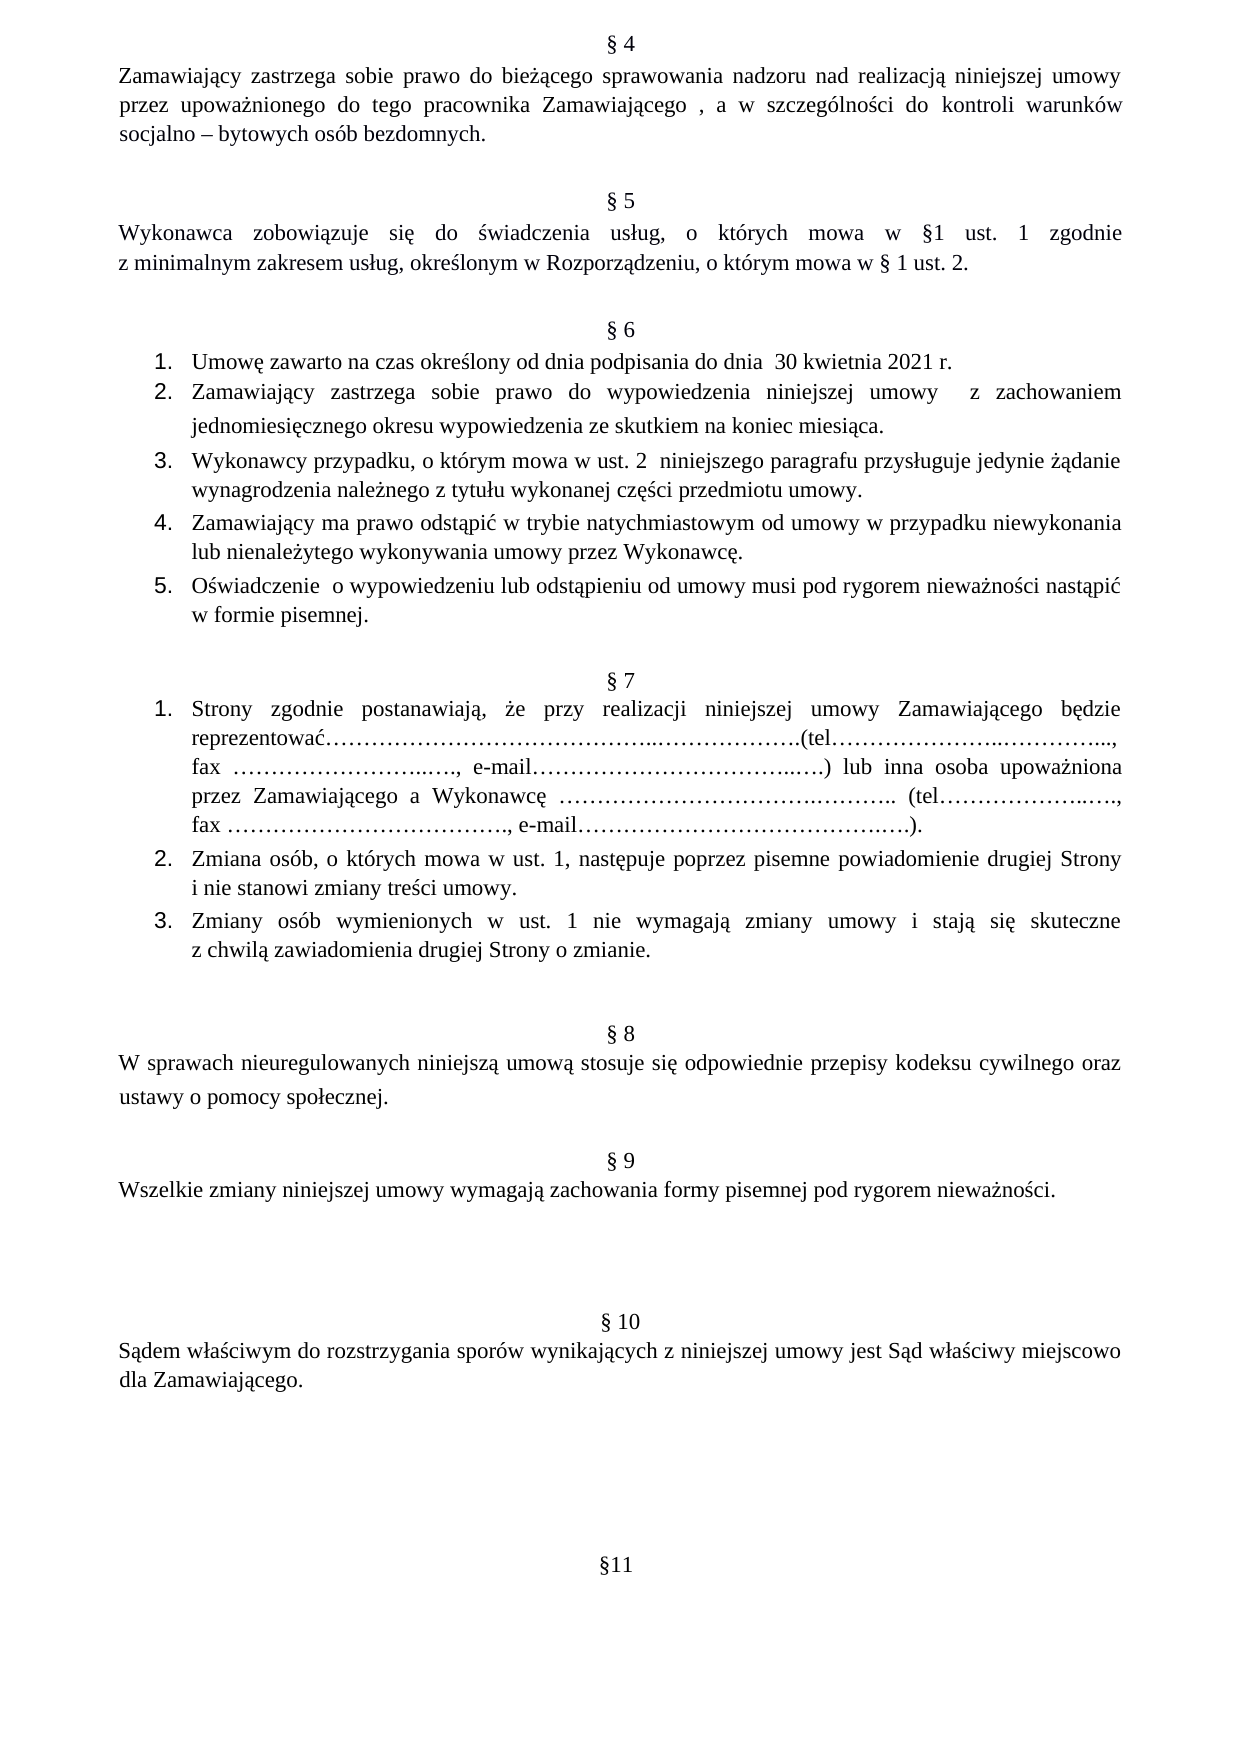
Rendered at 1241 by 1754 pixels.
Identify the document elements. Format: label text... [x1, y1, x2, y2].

text W sprawach nieuregulowanych niniejszą umową stosuje się odpowiednie przepisy kodeksu cywilnego oraz ustawy o pomocy społecznej. [118, 1048, 1123, 1109]
text Wykonawca zobowiązuje się do świadczenia usług, o których mowa w §1 ust. 1 zgodnie z minimalnym zakresem usług, określonym w Rozporządzeniu, o którym mowa w § 1 ust. 2. [118, 219, 1123, 275]
text § 8 [118, 1020, 1123, 1046]
list Zmiana osób, o których mowa w ust. 1, następuje poprzez pisemne powiadomienie drugiej Strony i nie stanowi zmiany treści umowy. [154, 845, 1123, 900]
text § 5 [118, 187, 1123, 213]
text § 10 [118, 1308, 1122, 1334]
text § 7 [118, 667, 1123, 693]
text § 4 [118, 29, 1123, 56]
list Zamawiający zastrzega sobie prawo do wypowiedzenia niniejszej umowy z zachowaniem jednomiesięcznego okresu wypowiedzenia ze skutkiem na koniec miesiąca. [154, 378, 1123, 438]
text Zamawiający zastrzega sobie prawo do bieżącego sprawowania nadzoru nad realizacją niniejszej umowy przez upoważnionego do tego pracownika Zamawiającego , a w szczególności do kontroli warunków socjalno – bytowych osób bezdomnych. [118, 62, 1123, 146]
list Wykonawcy przypadku, o którym mowa w ust. 2 niniejszego paragrafu przysługuje jedynie żądanie wynagrodzenia należnego z tytułu wykonanej części przedmiotu umowy. [154, 447, 1123, 502]
list Zmiany osób wymienionych w ust. 1 nie wymagają zmiany umowy i stają się skuteczne z chwilą zawiadomienia drugiej Strony o zmianie. [154, 907, 1123, 963]
text Sądem właściwym do rozstrzygania sporów wynikających z niniejszej umowy jest Sąd właściwy miejscowo dla Zamawiającego. [118, 1337, 1123, 1392]
text § 9 [118, 1147, 1123, 1173]
list Zamawiający ma prawo odstąpić w trybie natychmiastowym od umowy w przypadku niewykonania lub nienależytego wykonywania umowy przez Wykonawcę. [154, 509, 1123, 564]
text Wszelkie zmiany niniejszej umowy wymagają zachowania formy pisemnej pod rygorem nieważności. [118, 1176, 1123, 1202]
list Umowę zawarto na czas określony od dnia podpisania do dnia 30 kwietnia 2021 r. [154, 348, 1123, 375]
text §11 [118, 1552, 751, 1578]
list Oświadczenie o wypowiedzeniu lub odstąpieniu od umowy musi pod rygorem nieważności nastąpić w formie pisemnej. [154, 572, 1123, 627]
text § 6 [118, 316, 1123, 342]
list Strony zgodnie postanawiają, że przy realizacji niniejszej umowy Zamawiającego będzie reprezentować……………………………………..……………….(tel…………………..…………..., fax ……………………..…., e-mail……………………………..….) lub inna osoba upoważniona przez Zamawiającego a Wykonawcę …………………………….……….. (tel………………..…., fax ………………………………., e-mail………………………………….….). [154, 695, 1123, 838]
